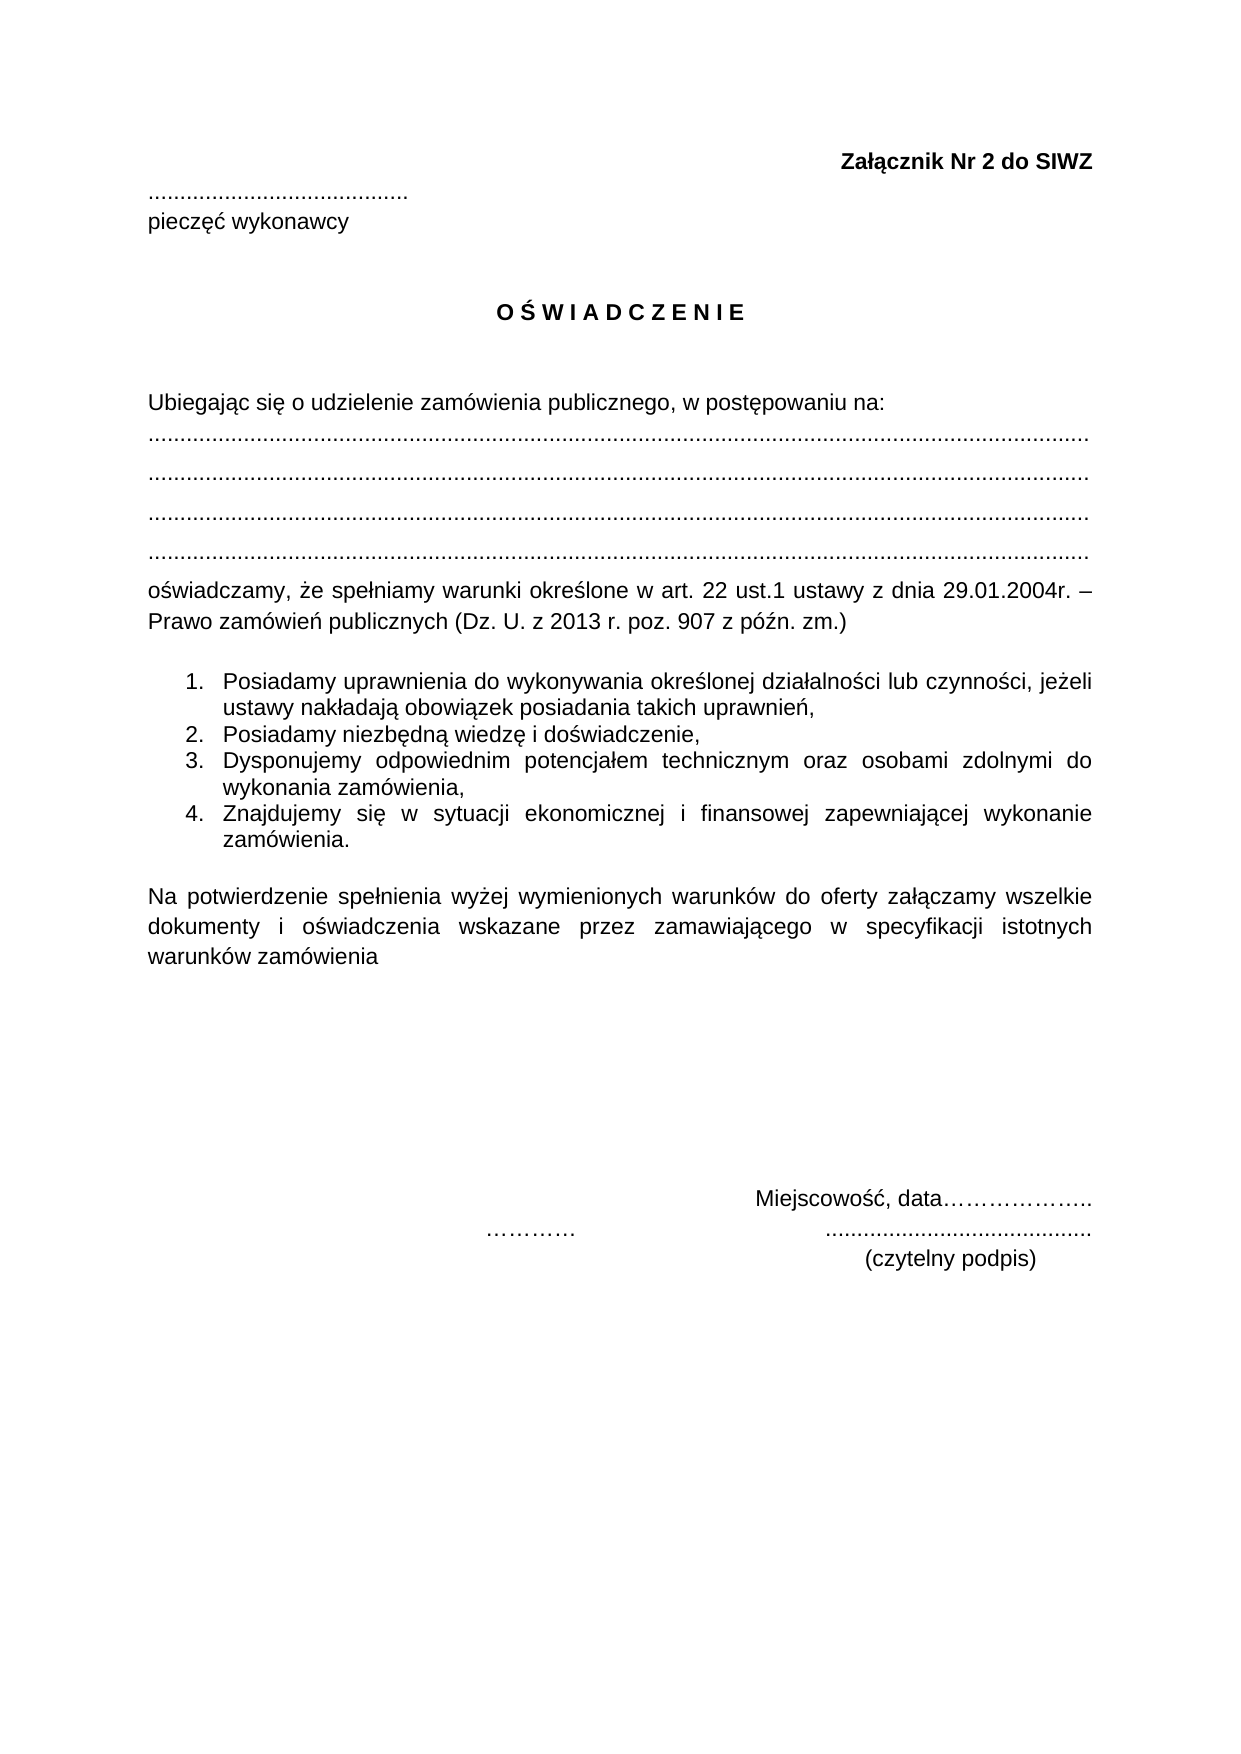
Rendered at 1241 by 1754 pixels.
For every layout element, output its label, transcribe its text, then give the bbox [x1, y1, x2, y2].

list Znajdujemy się w sytuacji ekonomicznej i finansowej zapewniającej wykonanie zamówienia. [185, 800, 1093, 852]
text ................................................................................................................................................................................................................................................................................................................................................................................................................................................................................................................................................................................................................ [148, 419, 1093, 564]
text O Ś W I A D C Z E N I E [148, 299, 1093, 325]
text pieczęć wykonawcy [148, 208, 1093, 234]
text Załącznik Nr 2 do SIWZ [185, 148, 1093, 174]
text (czytelny podpis) [148, 1245, 1093, 1272]
list Dysponujemy odpowiednim potencjałem technicznym oraz osobami zdolnymi do wykonania zamówienia, [185, 747, 1093, 800]
text Ubiegając się o udzielenie zamówienia publicznego, w postępowaniu na: [148, 389, 1093, 416]
text ......................................... [148, 178, 1093, 204]
text oświadczamy, że spełniamy warunki określone w art. 22 ust.1 ustawy z dnia 29.01.2004r. – Prawo zamówień publicznych (Dz. U. z 2013 r. poz. 907 z późn. zm.) [148, 577, 1093, 634]
text Na potwierdzenie spełnienia wyżej wymienionych warunków do oferty załączamy wszelkie dokumenty i oświadczenia wskazane przez zamawiającego w specyfikacji istotnych warunków zamówienia [148, 883, 1093, 969]
list Posiadamy uprawnienia do wykonywania określonej działalności lub czynności, jeżeli ustawy nakładają obowiązek posiadania takich uprawnień, [185, 668, 1093, 721]
list Posiadamy niezbędną wiedzę i doświadczenie, [185, 721, 1093, 747]
text Miejscowość, data………………..………… .......................................... [148, 1185, 1093, 1241]
